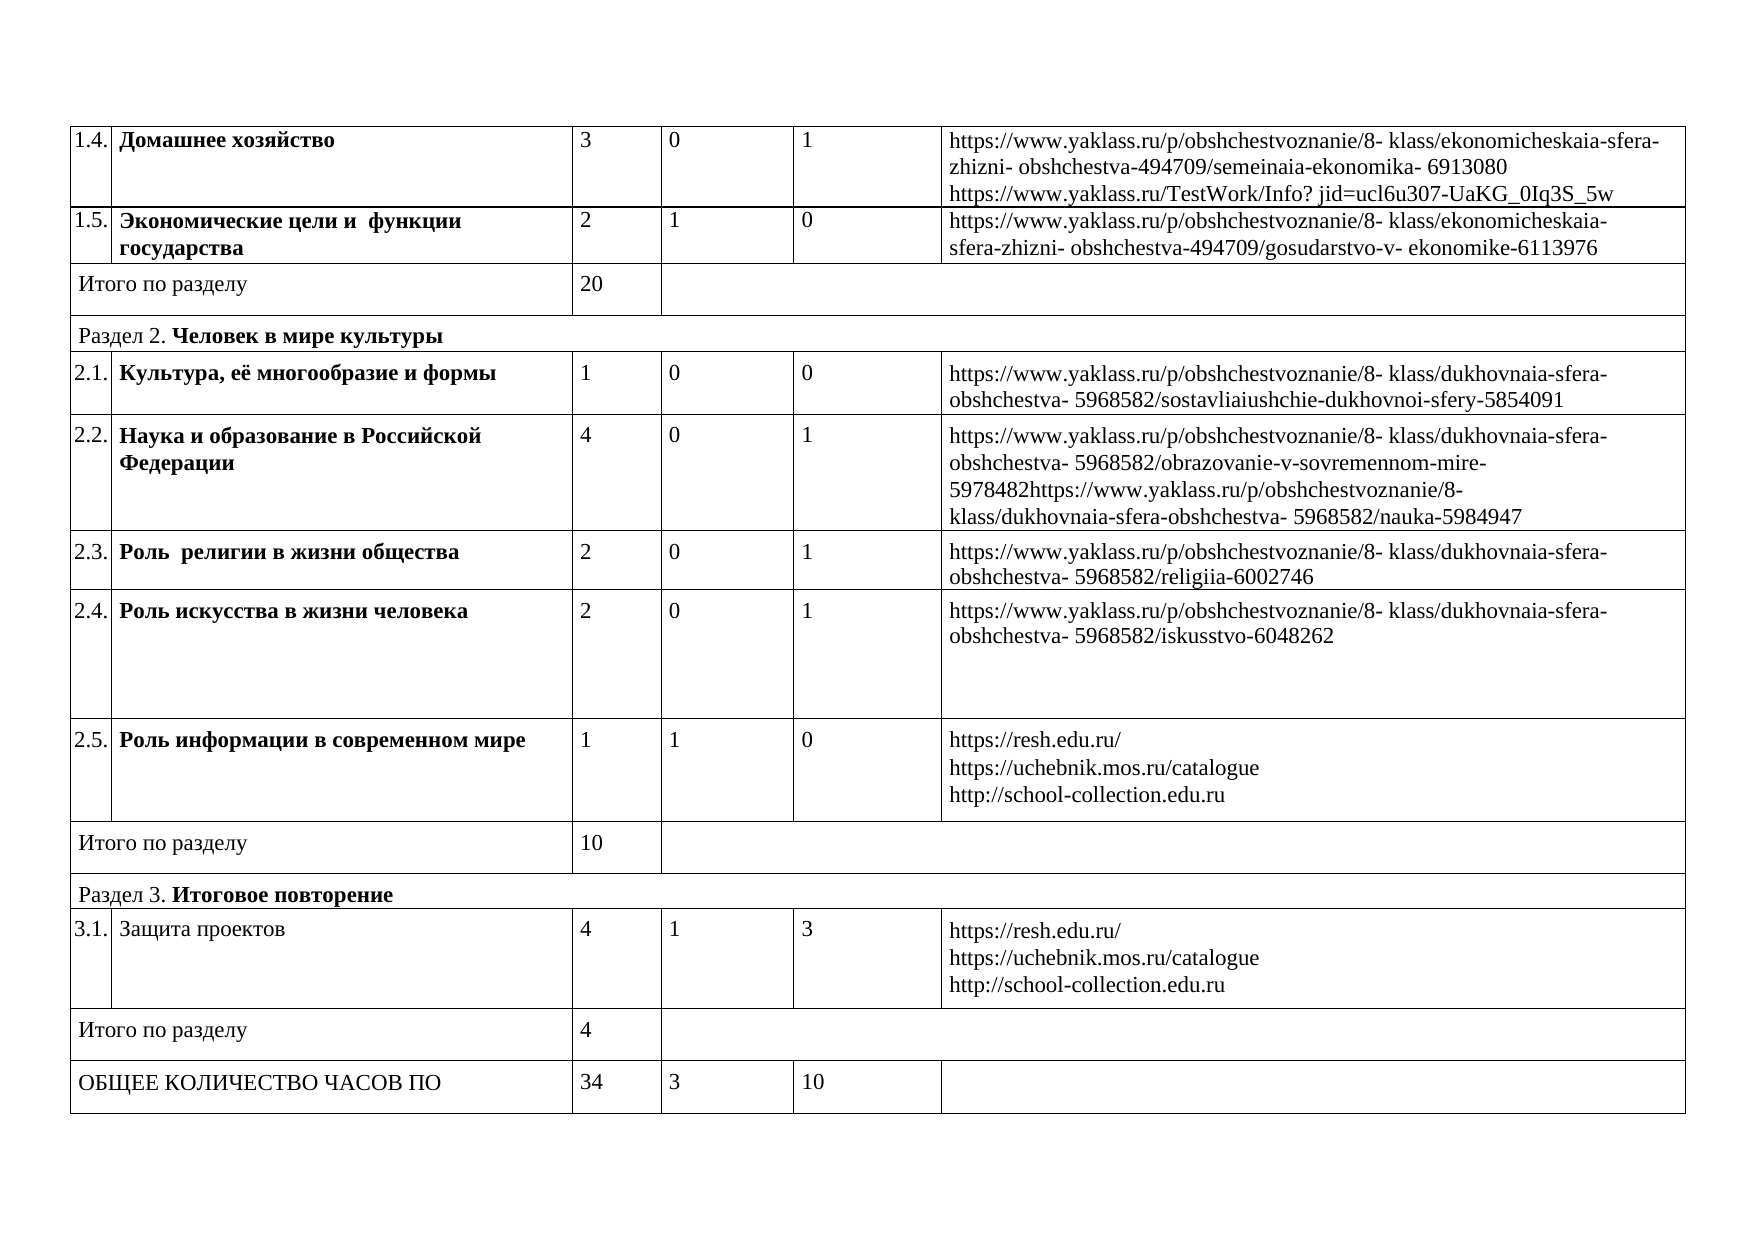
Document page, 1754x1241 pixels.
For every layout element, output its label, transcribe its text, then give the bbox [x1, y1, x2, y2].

table_cell Защита проектов [112, 909, 572, 1008]
table_cell 2.1. [71, 352, 111, 413]
table_cell [662, 1009, 1685, 1060]
table_cell 1 [573, 352, 661, 413]
table_cell https://www.yaklass.ru/p/obshchestvoznanie/8- klass/dukhovnaia-sfera-obshchestva- 5968582/religiia-6002746 [942, 531, 1685, 589]
table_cell 3 [662, 1061, 793, 1113]
table_cell [662, 822, 1685, 873]
table_cell Роль искусства в жизни человека [112, 590, 572, 718]
table_cell 0 [662, 127, 793, 206]
table_cell 1 [794, 590, 941, 718]
table_cell 1.4. [71, 127, 111, 206]
table_cell Домашнее хозяйство [112, 127, 572, 206]
table_cell Итого по разделу [71, 822, 572, 873]
table_cell 1 [794, 127, 941, 206]
table_cell 34 [573, 1061, 661, 1113]
table_cell Раздел 3. Итоговое повторение [71, 874, 1685, 908]
table_cell 1 [662, 719, 793, 821]
table_cell 0 [794, 719, 941, 821]
table_cell https://www.yaklass.ru/p/obshchestvoznanie/8- klass/dukhovnaia-sfera-obshchestva- 5968582/obrazovanie-v-sovremennom-mire-5978482https://www.yaklass.ru/p/obshchestvoznanie/8- klass/dukhovnaia-sfera-obshchestva- 5968582/nauka-5984947 [942, 415, 1685, 530]
table_cell 4 [573, 909, 661, 1008]
table_cell 10 [573, 822, 661, 873]
table_cell 3.1. [71, 909, 111, 1008]
table_cell 2 [573, 208, 661, 262]
table_cell 3 [794, 909, 941, 1008]
table_cell 0 [662, 415, 793, 530]
table_cell https://www.yaklass.ru/p/obshchestvoznanie/8- klass/dukhovnaia-sfera-obshchestva- 5968582/iskusstvo-6048262 [942, 590, 1685, 718]
table_cell 1 [794, 415, 941, 530]
table_cell Культура, её многообразие и формы [112, 352, 572, 413]
table_cell 20 [573, 264, 661, 314]
table_cell 2.2. [71, 415, 111, 530]
table_cell 4 [573, 415, 661, 530]
table_cell 0 [662, 531, 793, 589]
table_cell 1.5. [71, 208, 111, 262]
table_cell 0 [794, 352, 941, 413]
table_cell 1 [662, 909, 793, 1008]
table_cell 2.3. [71, 531, 111, 589]
table_cell Наука и образование в Российской Федерации [112, 415, 572, 530]
table_cell https://www.yaklass.ru/p/obshchestvoznanie/8- klass/ekonomicheskaia-sfera-zhizni- obshchestva-494709/semeinaia-ekonomika- 6913080 https://www.yaklass.ru/TestWork/Info? jid=ucl6u307-UaKG_0Iq3S_5w [942, 127, 1685, 206]
table_cell 0 [662, 590, 793, 718]
table_cell 2 [573, 531, 661, 589]
table_cell Раздел 2. Человек в мире культуры [71, 316, 1685, 351]
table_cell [71, 1061, 572, 1113]
table_cell 10 [794, 1061, 941, 1113]
table_cell https://resh.edu.ru/ https://uchebnik.mos.ru/catalogue http://school-collection.edu.ru [942, 719, 1685, 821]
table_cell https://resh.edu.ru/ https://uchebnik.mos.ru/catalogue http://school-collection.edu.ru [942, 909, 1685, 1008]
table_cell 1 [794, 531, 941, 589]
table_cell [942, 1061, 1685, 1113]
table_cell 0 [794, 208, 941, 262]
table_cell Итого по разделу [71, 1009, 572, 1060]
table_cell Итого по разделу [71, 264, 572, 314]
table_cell 1 [573, 719, 661, 821]
table_cell Роль информации в современном мире [112, 719, 572, 821]
table_cell 2.4. [71, 590, 111, 718]
table_cell https://www.yaklass.ru/p/obshchestvoznanie/8- klass/dukhovnaia-sfera-obshchestva- 5968582/sostavliaiushchie-dukhovnoi-sfery-5854091 [942, 352, 1685, 413]
table_cell 2.5. [71, 719, 111, 821]
table_cell Роль религии в жизни общества [112, 531, 572, 589]
table_cell 4 [573, 1009, 661, 1060]
table_cell Экономические цели и функции государства [112, 208, 572, 262]
table_cell https://www.yaklass.ru/p/obshchestvoznanie/8- klass/ekonomicheskaia-sfera-zhizni- obshchestva-494709/gosudarstvo-v- ekonomike-6113976 [942, 208, 1685, 262]
table_cell 2 [573, 590, 661, 718]
table_cell 3 [573, 127, 661, 206]
table_cell [662, 264, 1685, 314]
table_cell 0 [662, 352, 793, 413]
table_cell 1 [662, 208, 793, 262]
